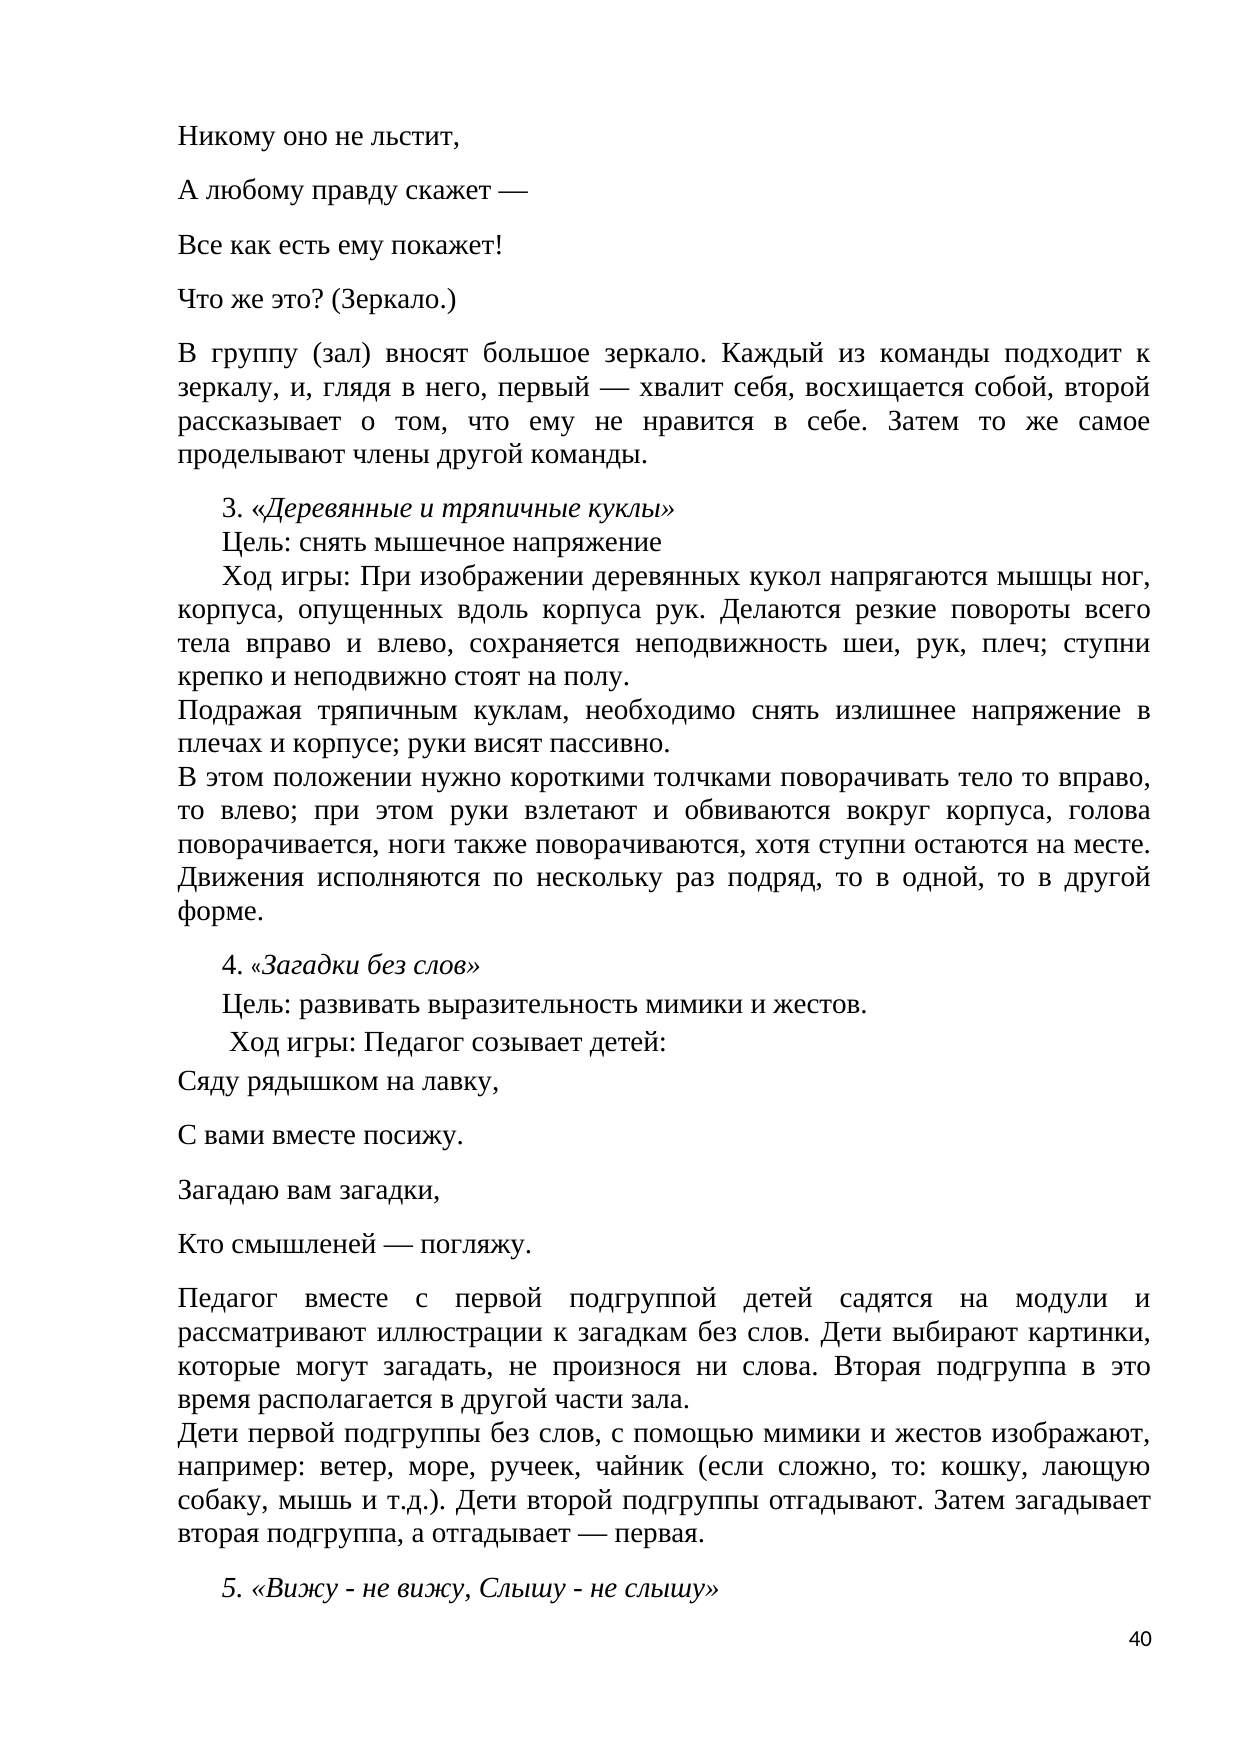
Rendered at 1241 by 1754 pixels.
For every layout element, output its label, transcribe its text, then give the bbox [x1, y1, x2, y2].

text Что же это? (Зеркало.) [177, 281, 1152, 315]
text Ход игры: При изображении деревянных кукол напрягаются мышцы ног, корпуса, опущенных вдоль корпуса рук. Делаются резкие повороты всего тела вправо и влево, сохраняется неподвижность шеи, рук, плеч; ступни крепко и неподвижно стоят на полу. [177, 558, 1152, 692]
text 5. «Вижу - не вижу, Слышу - не слышу» [177, 1570, 1152, 1603]
text Все как есть ему покажет! [177, 227, 1152, 260]
text Загадаю вам загадки, [177, 1172, 1152, 1205]
text Никому оно не льстит, [177, 118, 1152, 152]
text А любому правду скажет — [177, 172, 1152, 206]
text 4. «Загадки без слов» [215, 947, 1152, 981]
text С вами вместе посижу. [177, 1117, 1152, 1151]
text Подражая тряпичным куклам, необходимо снять излишнее напряжение в плечах и корпусе; руки висят пассивно. [177, 692, 1152, 759]
text Сяду рядышком на лавку, [177, 1063, 1152, 1097]
text Цель: развивать выразительность мимики и жестов. [215, 986, 1152, 1019]
text Кто смышленей — погляжу. [177, 1226, 1152, 1260]
text Дети первой подгруппы без слов, с помощью мимики и жестов изображают, например: ветер, море, ручеек, чайник (если сложно, то: кошку, лающую собаку, мышь и т.д.). Дети второй подгруппы отгадывают. Затем загадывает вторая подгруппа, а отгадывает — первая. [177, 1415, 1152, 1549]
text В этом положении нужно короткими толчками поворачивать тело то вправо, то влево; при этом руки взлетают и обвиваются вокруг корпуса, голова поворачивается, ноги также поворачиваются, хотя ступни остаются на месте. Движения исполняются по нескольку раз подряд, то в одной, то в другой форме. [177, 759, 1152, 927]
text 3. «Деревянные и тряпичные куклы» [177, 491, 1152, 524]
text В группу (зал) вносят большое зеркало. Каждый из команды подходит к зеркалу, и, глядя в него, первый — хвалит себя, восхищается собой, второй рассказывает о том, что ему не нравится в себе. Затем то же самое проделывают члены другой команды. [177, 336, 1152, 470]
text Ход игры: Педагог созывает детей: [215, 1024, 1152, 1058]
text Цель: снять мышечное напряжение [177, 524, 1152, 558]
text Педагог вместе с первой подгруппой детей садятся на модули и рассматривают иллюстрации к загадкам без слов. Дети выбирают картинки, которые могут загадать, не произнося ни слова. Вторая подгруппа в это время располагается в другой части зала. [177, 1281, 1152, 1415]
